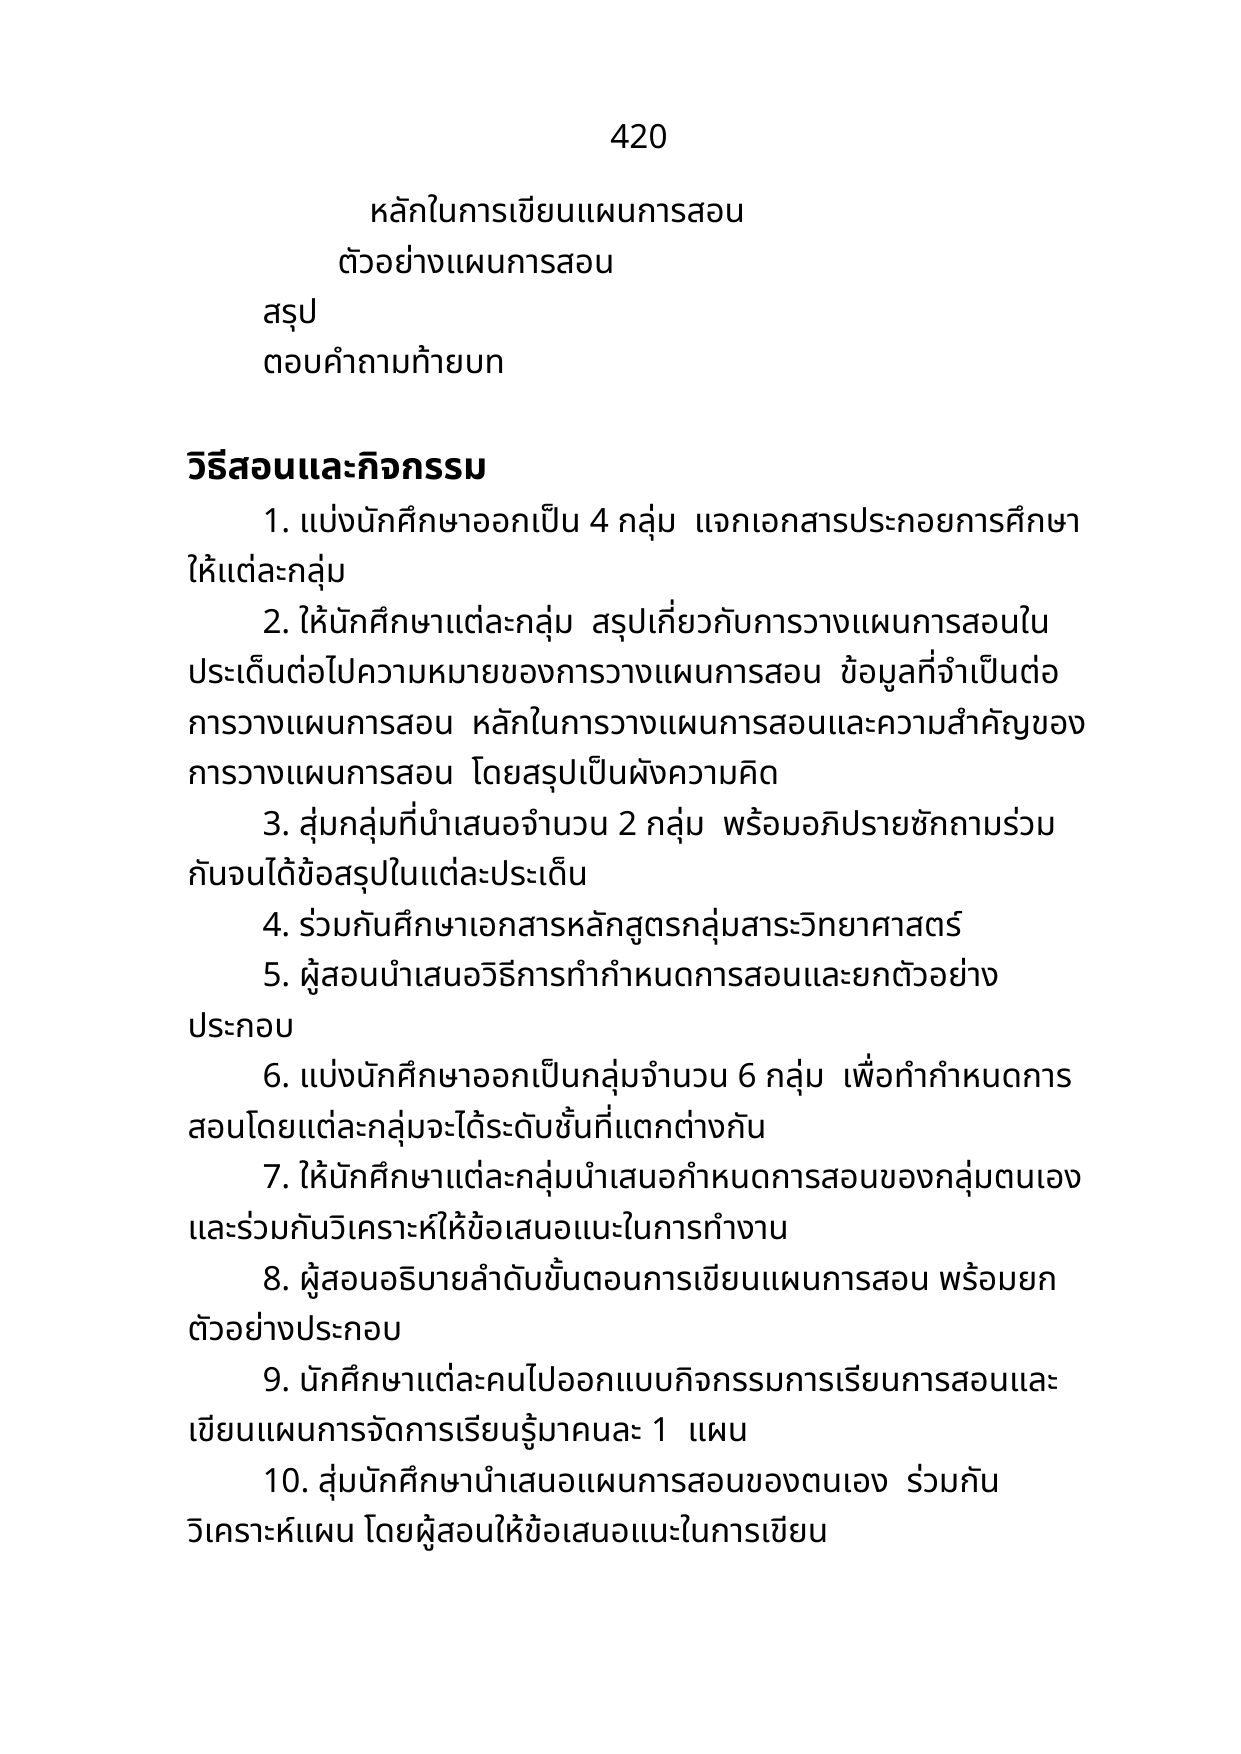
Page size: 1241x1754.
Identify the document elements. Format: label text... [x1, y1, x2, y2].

text 5. ผู้สอนนำเสนอวิธีการทำกำหนดการสอนและยกตัวอย่างประกอบ [187, 951, 1090, 1052]
text สรุป [262, 288, 1090, 338]
text ตอบคำถามท้ายบท [262, 338, 1090, 389]
text 4. ร่วมกันศึกษาเอกสารหลักสูตรกลุ่มสาระวิทยาศาสตร์ [187, 901, 1090, 951]
text 10. สุ่มนักศึกษานำเสนอแผนการสอนของตนเอง ร่วมกันวิเคราะห์แผน โดยผู้สอนให้ข้อเสนอแนะในการเขียน [187, 1457, 1090, 1558]
text ตัวอย่างแผนการสอน [187, 238, 1090, 288]
text 7. ให้นักศึกษาแต่ละกลุ่มนำเสนอกำหนดการสอนของกลุ่มตนเองและร่วมกันวิเคราะห์ให้ข้อเสนอแนะในการทำงาน [187, 1153, 1090, 1254]
text หลักในการเขียนแผนการสอน [187, 187, 1090, 238]
text 6. แบ่งนักศึกษาออกเป็นกลุ่มจำนวน 6 กลุ่ม เพื่อทำกำหนดการสอนโดยแต่ละกลุ่มจะได้ระดับชั้นที่แตกต่างกัน [187, 1052, 1090, 1153]
text 8. ผู้สอนอธิบายลำดับขั้นตอนการเขียนแผนการสอน พร้อมยกตัวอย่างประกอบ [187, 1254, 1090, 1355]
text 1. แบ่งนักศึกษาออกเป็น 4 กลุ่ม แจกเอกสารประกอยการศึกษาให้แต่ละกลุ่ม [187, 497, 1090, 598]
text 3. สุ่มกลุ่มที่นำเสนอจำนวน 2 กลุ่ม พร้อมอภิปรายซักถามร่วมกันจนได้ข้อสรุปในแต่ละประเด็น [187, 799, 1090, 901]
text 2. ให้นักศึกษาแต่ละกลุ่ม สรุปเกี่ยวกับการวางแผนการสอนในประเด็นต่อไปความหมายของการวางแผนการสอน ข้อมูลที่จำเป็นต่อการวางแผนการสอน หลักในการวางแผนการสอนและความสำคัญของการวางแผนการสอน โดยสรุปเป็นผังความคิด [187, 598, 1090, 799]
text 9. นักศึกษาแต่ละคนไปออกแบบกิจกรรมการเรียนการสอนและเขียนแผนการจัดการเรียนรู้มาคนละ 1 แผน [187, 1355, 1090, 1457]
text วิธีสอนและกิจกรรม [187, 440, 1090, 497]
